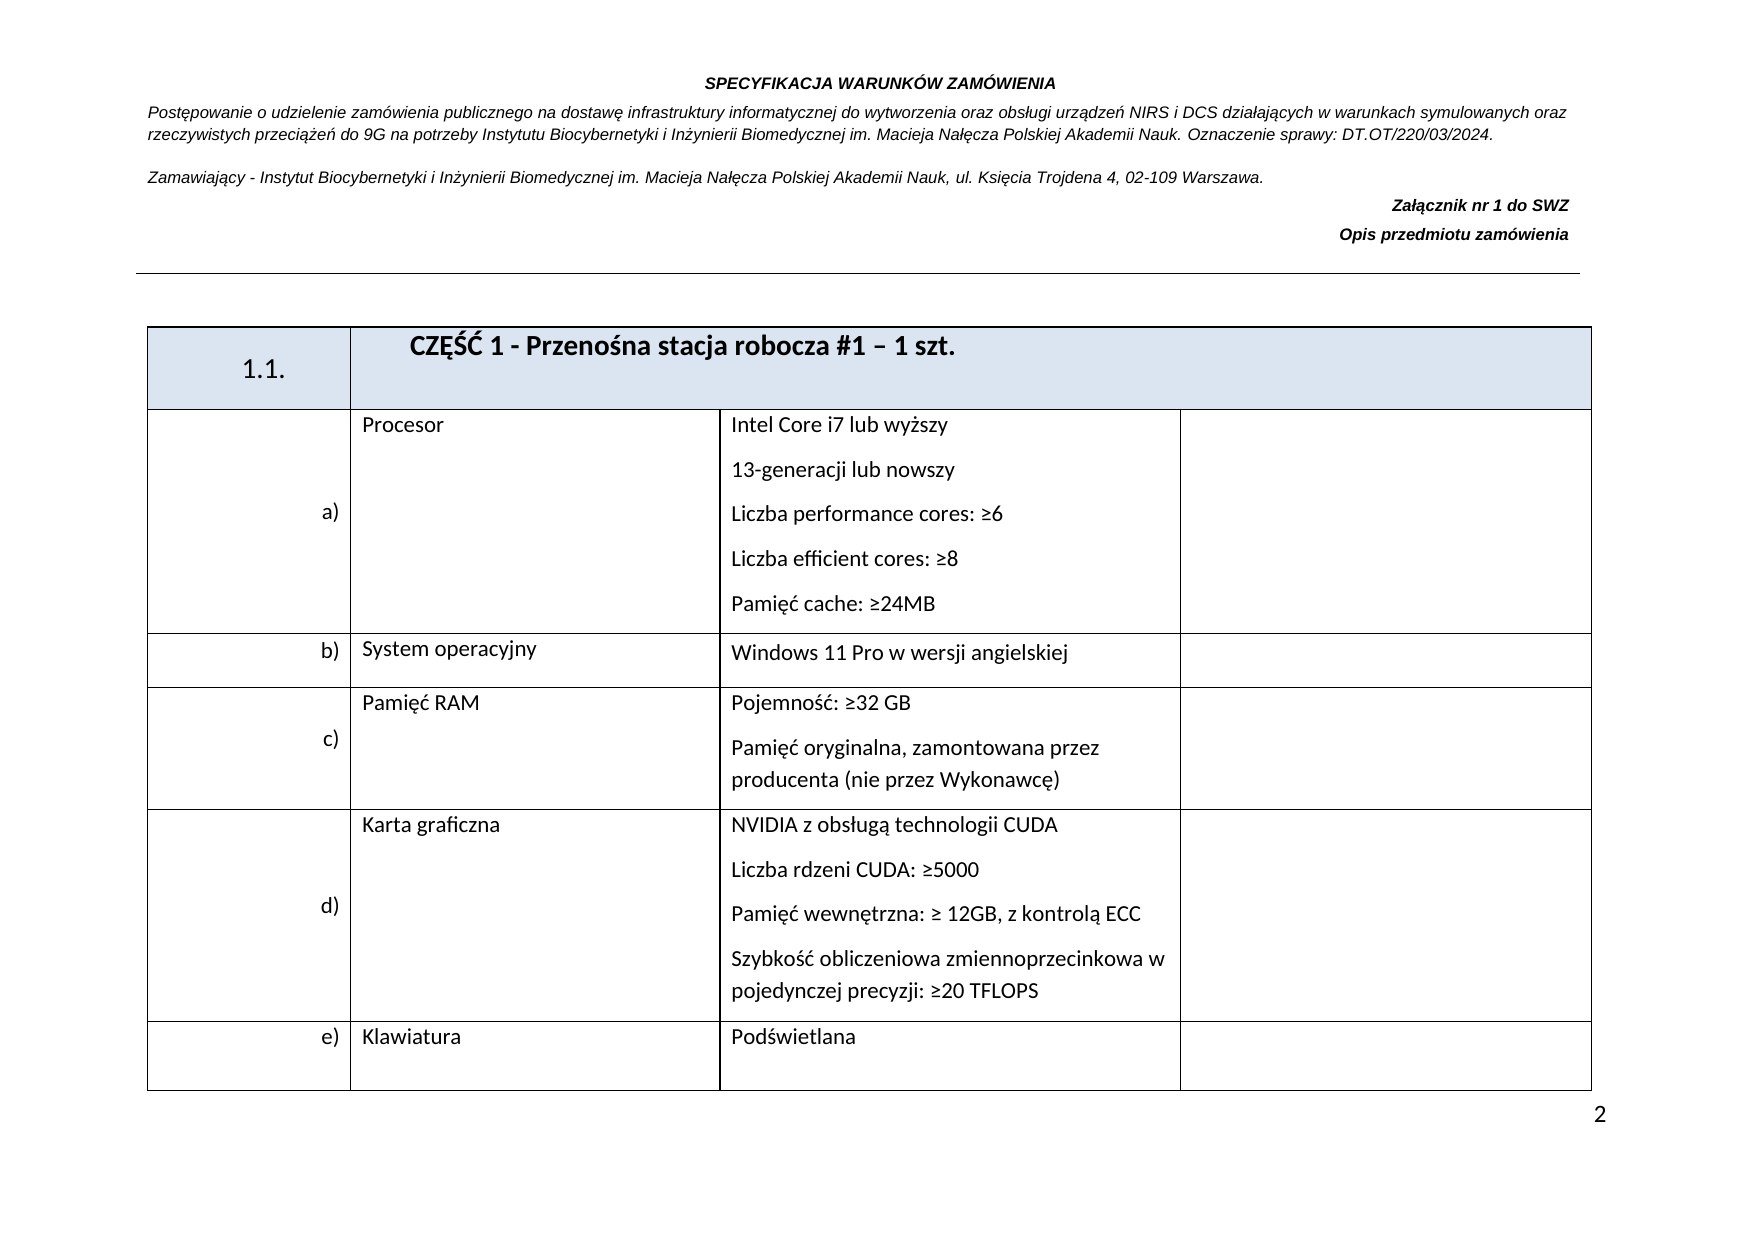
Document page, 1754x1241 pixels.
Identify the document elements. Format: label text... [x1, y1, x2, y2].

table_cell Windows 11 Pro w wersji angielskiej [721, 634, 1180, 687]
table_cell Pamięć RAM [351, 688, 719, 809]
table_cell Karta graficzna [351, 810, 719, 1021]
table_cell Intel Core i7 lub wyższy 13-generacji lub nowszy Liczba performance cores: ≥6 Liczba efficient cores: ≥8 Pamięć cache: ≥24MB [721, 410, 1180, 633]
table_cell CZĘŚĆ 1 - Przenośna stacja robocza #1 – 1 szt. [351, 328, 1591, 409]
table_cell b) [148, 634, 350, 687]
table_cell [721, 1022, 1180, 1090]
table_cell NVIDIA z obsługą technologii CUDA Liczba rdzeni CUDA: ≥5000 Pamięć wewnętrzna: ≥ 12GB, z kontrolą ECC Szybkość obliczeniowa zmiennoprzecinkowa w pojedynczej precyzji: ≥20 TFLOPS [721, 810, 1180, 1021]
table_cell Pojemność: ≥32 GB Pamięć oryginalna, zamontowana przez producenta (nie przez Wykonawcę) [721, 688, 1180, 809]
table_cell c) [148, 688, 350, 809]
table_cell System operacyjny [351, 634, 719, 687]
table_cell Procesor [351, 410, 719, 633]
table_cell [1181, 1022, 1591, 1090]
table_cell Klawiatura [351, 1022, 719, 1090]
table_cell [1181, 634, 1591, 687]
table_cell d) [148, 810, 350, 1021]
table_cell a) [148, 410, 350, 633]
table_cell [1181, 810, 1591, 1021]
table_cell e) [148, 1022, 350, 1090]
table_cell 1.1. [148, 328, 350, 409]
table_cell [1181, 688, 1591, 809]
table_cell [1181, 410, 1591, 633]
